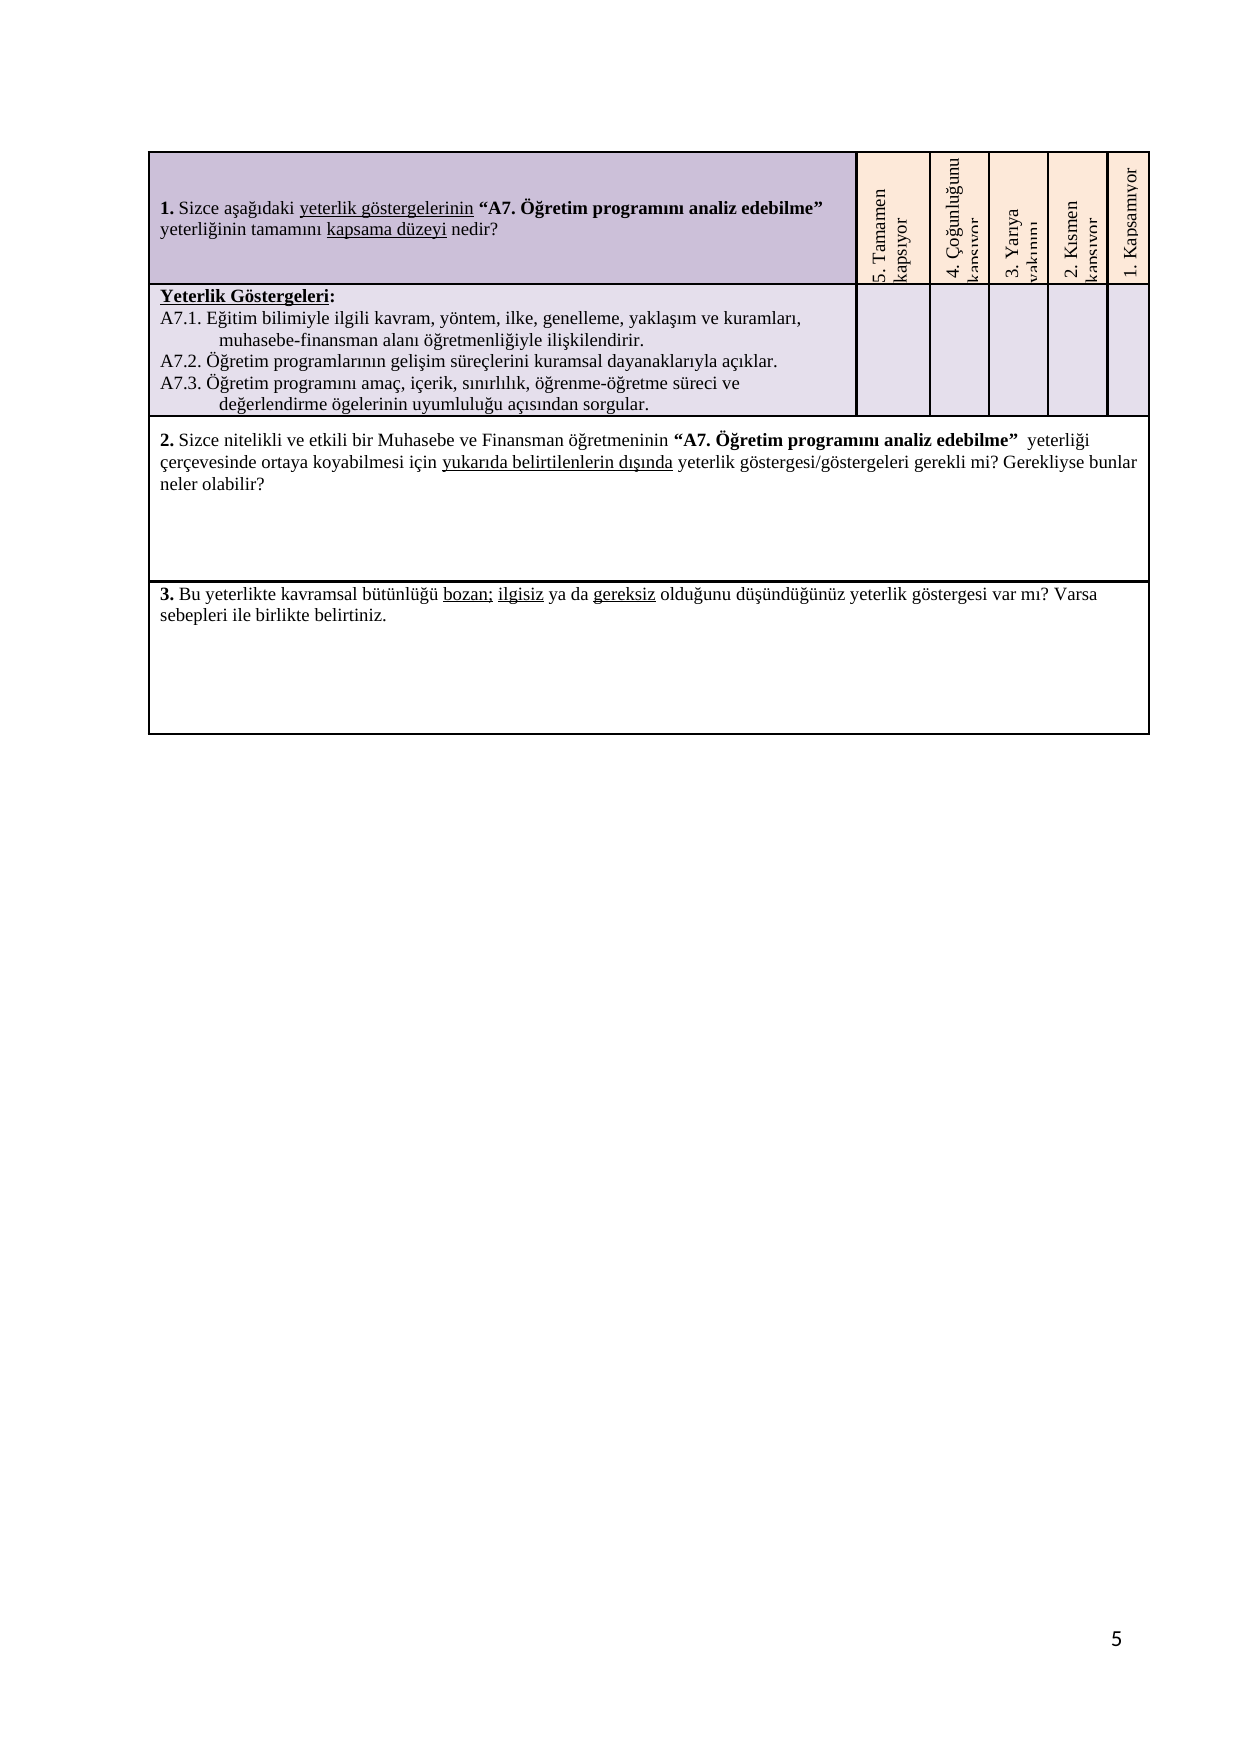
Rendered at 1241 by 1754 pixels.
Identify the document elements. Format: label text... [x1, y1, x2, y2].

table_cell [990, 285, 1047, 415]
table_header 2. Kısmen kapsıyor [1049, 153, 1106, 283]
table_header 1. Kapsamıyor [1109, 153, 1148, 283]
table_cell Yeterlik Göstergeleri: A7.1. Eğitim bilimiyle ilgili kavram, yöntem, ilke, genelleme, yaklaşım ve kuramları, muhasebe-finansman alanı öğretmenliğiyle ilişkilendirir. A7.2. Öğretim programlarının gelişim süreçlerini kuramsal dayanaklarıyla açıklar. A7.3. Öğretim programını amaç, içerik, sınırlılık, öğrenme-öğretme süreci ve değerlendirme ögelerinin uyumluluğu açısından sorgular. [150, 285, 855, 415]
table_cell [1109, 285, 1148, 415]
table_header 3. Yarıya yakınını kapsıyor [990, 153, 1047, 283]
table_header 5. Tamamen kapsıyor [858, 153, 929, 283]
table_cell [1049, 285, 1106, 415]
table_cell 3. Bu yeterlikte kavramsal bütünlüğü bozan; ilgisiz ya da gereksiz olduğunu düşündüğünüz yeterlik göstergesi var mı? Varsa sebepleri ile birlikte belirtiniz. [150, 583, 1148, 733]
table_cell [858, 285, 929, 415]
table_cell 2. Sizce nitelikli ve etkili bir Muhasebe ve Finansman öğretmeninin “A7. Öğretim programını analiz edebilme” yeterliği çerçevesinde ortaya koyabilmesi için yukarıda belirtilenlerin dışında yeterlik göstergesi/göstergeleri gerekli mi? Gerekliyse bunlar neler olabilir? [150, 417, 1148, 580]
table_header 1. Sizce aşağıdaki yeterlik göstergelerinin “A7. Öğretim programını analiz edebilme” yeterliğinin tamamını kapsama düzeyi nedir? [150, 153, 855, 283]
table_cell [931, 285, 988, 415]
table_header 4. Çoğunluğunu kapsıyor [931, 153, 988, 283]
